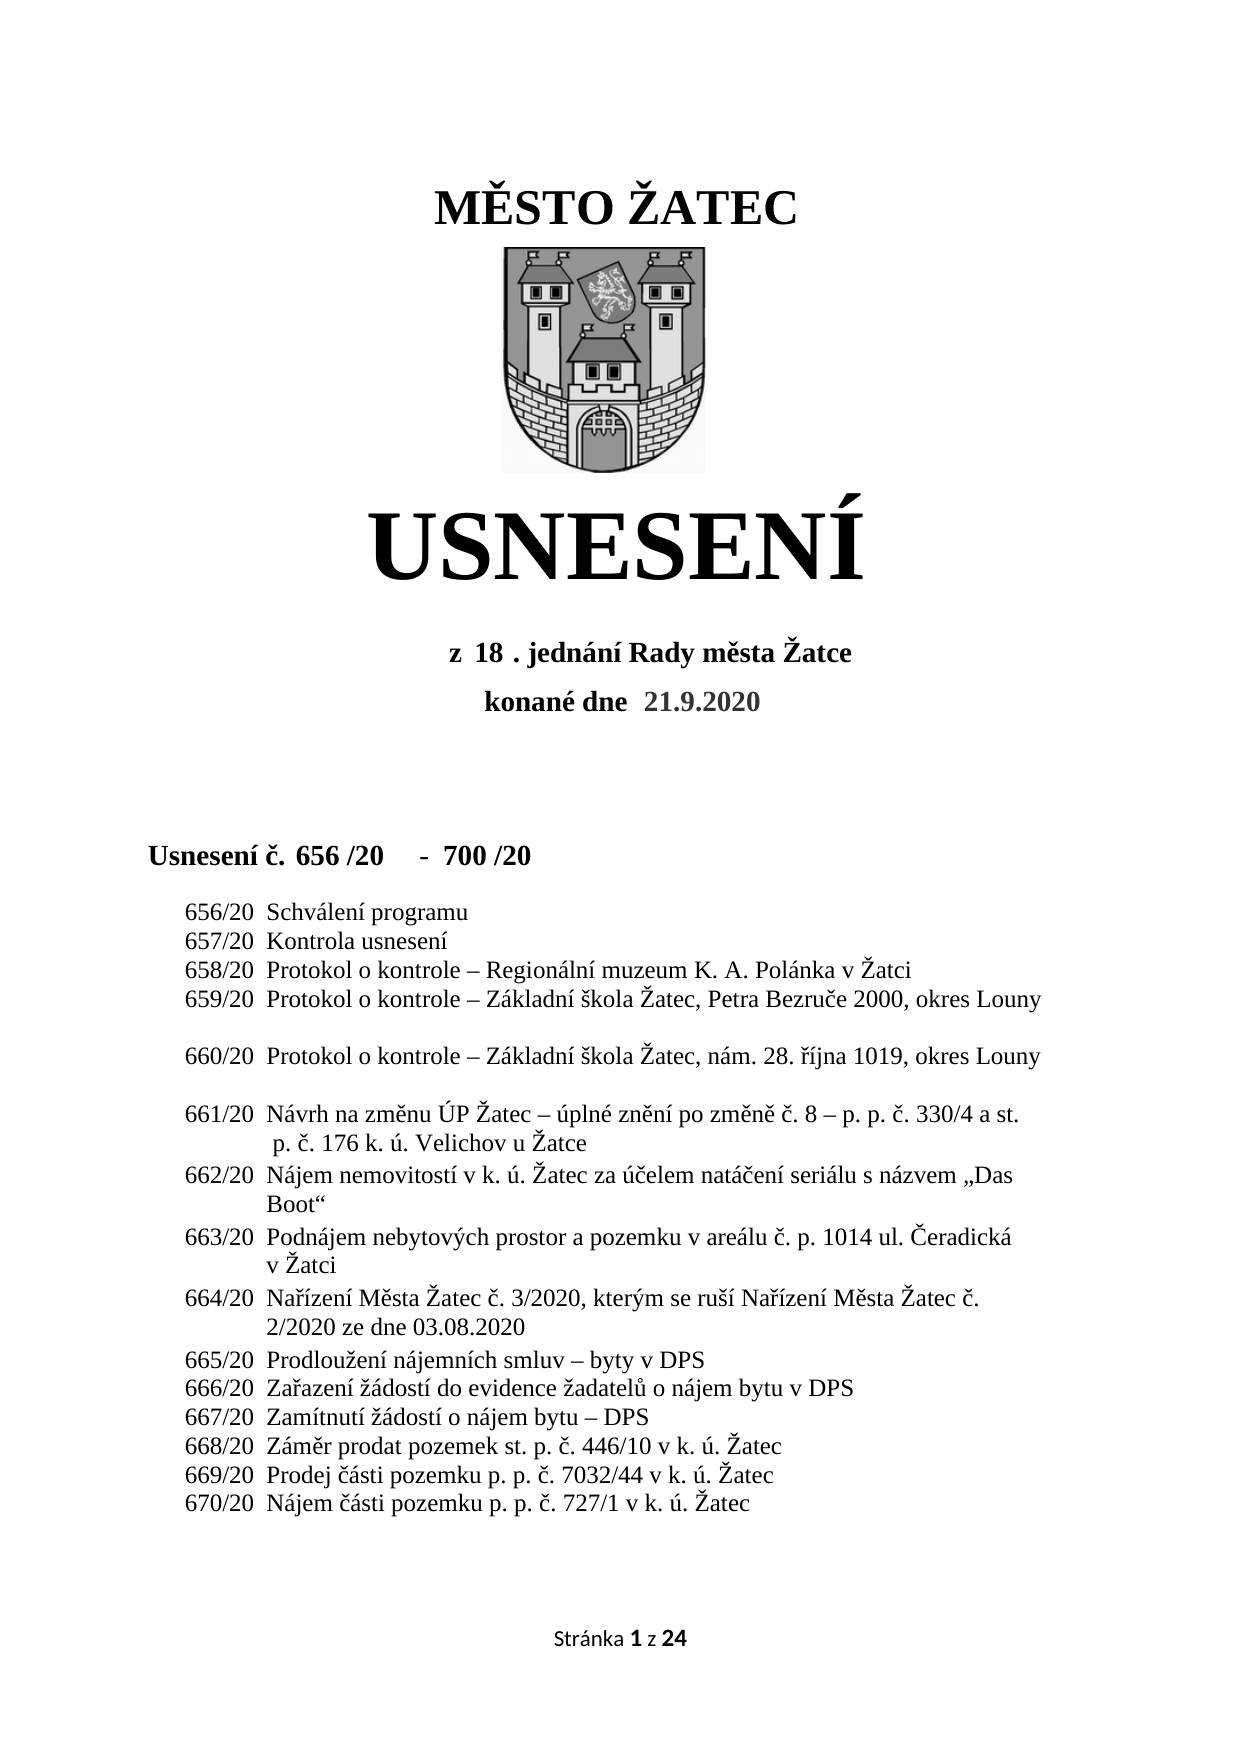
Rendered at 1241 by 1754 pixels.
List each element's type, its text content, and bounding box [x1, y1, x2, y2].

text 661/20 Návrh na změnu ÚP Žatec – úplné znění po změně č. 8 – p. p. č. 330/4 a st. [148, 1099, 1093, 1128]
text 667/20 Zamítnutí žádostí o nájem bytu – DPS [148, 1402, 1093, 1431]
text z 18 . jednání Rady města Žatce [148, 635, 1093, 669]
text p. č. 176 k. ú. Velichov u Žatce [148, 1128, 1093, 1156]
text 670/20 Nájem části pozemku p. p. č. 727/1 v k. ú. Žatec [148, 1488, 1093, 1517]
text 669/20 Prodej části pozemku p. p. č. 7032/44 v k. ú. Žatec [148, 1460, 1093, 1488]
text Boot“ [148, 1189, 1093, 1218]
text 656/20 Schválení programu [148, 897, 1093, 926]
text 658/20 Protokol o kontrole – Regionální muzeum K. A. Polánka v Žatci [148, 955, 1093, 984]
text 668/20 Záměr prodat pozemek st. p. č. 446/10 v k. ú. Žatec [148, 1431, 1093, 1460]
text 660/20 Protokol o kontrole – Základní škola Žatec, nám. 28. října 1019, okres Louny [148, 1041, 1093, 1070]
text 664/20 Nařízení Města Žatec č. 3/2020, kterým se ruší Nařízení Města Žatec č. [148, 1283, 1093, 1312]
text 659/20 Protokol o kontrole – Základní škola Žatec, Petra Bezruče 2000, okres Louny [148, 984, 1093, 1012]
text 663/20 Podnájem nebytových prostor a pozemku v areálu č. p. 1014 ul. Čeradická [148, 1222, 1093, 1251]
text v Žatci [148, 1251, 1093, 1279]
text 665/20 Prodloužení nájemních smluv – byty v DPS [148, 1345, 1093, 1373]
text 662/20 Nájem nemovitostí v k. ú. Žatec za účelem natáčení seriálu s názvem „Das [148, 1160, 1093, 1189]
text 657/20 Kontrola usnesení [148, 926, 1093, 955]
picture [501, 247, 706, 473]
text konané dne 21.9.2020 [148, 684, 1093, 717]
text Usnesení č. 656 /20 - 700 /20 [148, 838, 1093, 871]
text USNESENÍ [148, 486, 1093, 601]
text 2/2020 ze dne 03.08.2020 [148, 1312, 1093, 1341]
text 666/20 Zařazení žádostí do evidence žadatelů o nájem bytu v DPS [148, 1373, 1093, 1402]
text MĚSTO ŽATEC [148, 178, 1093, 235]
